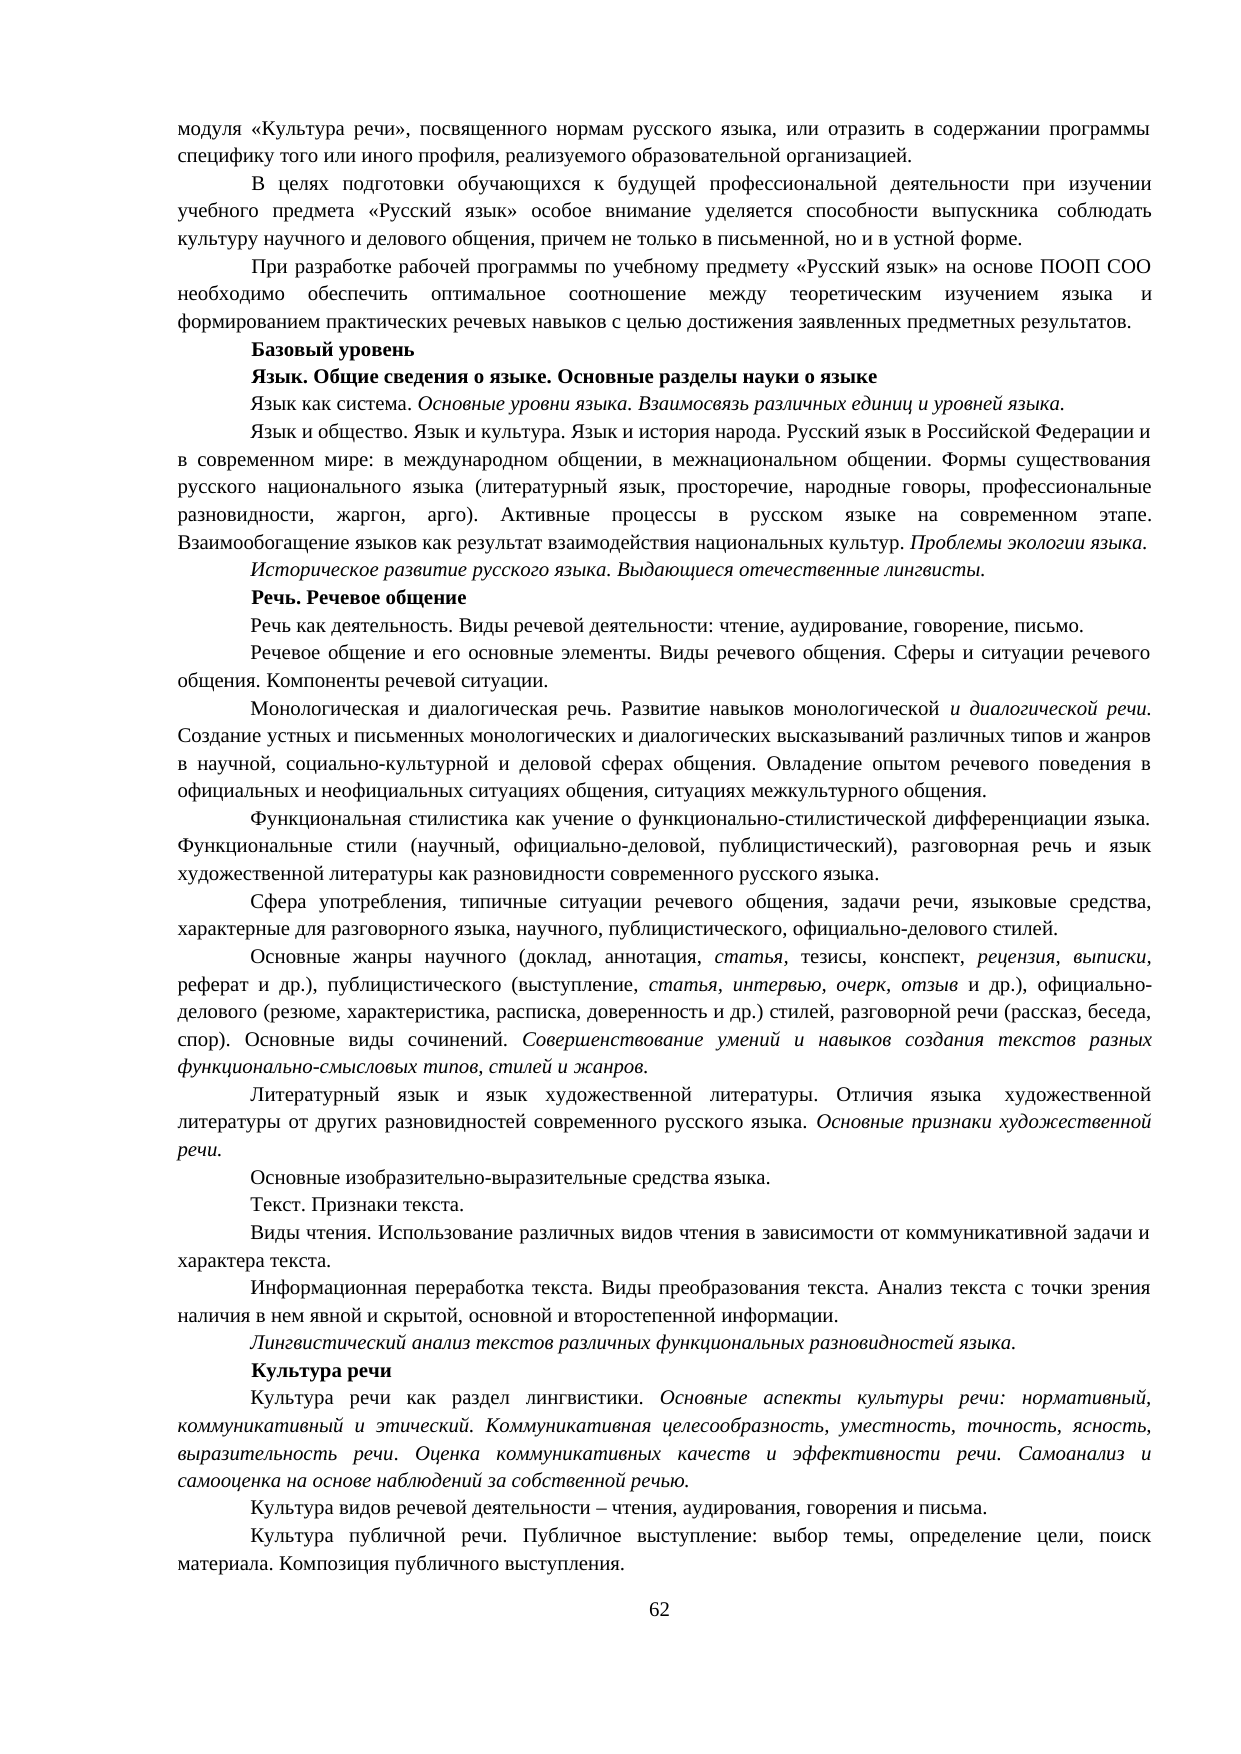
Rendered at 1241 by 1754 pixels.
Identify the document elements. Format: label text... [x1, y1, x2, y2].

text При разработке рабочей программы по учебному предмету «Русский язык» на основе ПООП СОО необходимо обеспечить оптимальное соотношение между теоретическим изучением языка и формированием практических речевых навыков с целью достижения заявленных предметных результатов. [177, 254, 1152, 333]
subtitle Речь. Речевое общение [251, 585, 1240, 609]
text В целях подготовки обучающихся к будущей профессиональной деятельности при изучении учебного предмета «Русский язык» особое внимание уделяется способности выпускника соблюдать культуру научного и делового общения, причем не только в письменной, но и в устной форме. [177, 171, 1152, 250]
text Язык и общество. Язык и культура. Язык и история народа. Русский язык в Российской Федерации и в современном мире: в международном общении, в межнациональном общении. Формы существования русского национального языка (литературный язык, просторечие, народные говоры, профессиональные разновидности, жаргон, арго). Активные процессы в русском языке на современном этапе. Взаимообогащение языков как результат взаимодействия национальных культур. Проблемы экологии языка. [177, 419, 1152, 554]
text Культура речи как раздел лингвистики. Основные аспекты культуры речи: нормативный, коммуникативный и этический. Коммуникативная целесообразность, уместность, точность, ясность, выразительность речи. Оценка коммуникативных качеств и эффективности речи. Самоанализ и самооценка на основе наблюдений за собственной речью. [177, 1385, 1152, 1492]
text Основные жанры научного (доклад, аннотация, статья, тезисы, конспект, рецензия, выписки, реферат и др.), публицистического (выступление, статья, интервью, очерк, отзыв и др.), официально- делового (резюме, характеристика, расписка, доверенность и др.) стилей, разговорной речи (рассказ, беседа, спор). Основные виды сочинений. Совершенствование умений и навыков создания текстов разных функционально-смысловых типов, стилей и жанров. [177, 944, 1152, 1078]
text Монологическая и диалогическая речь. Развитие навыков монологической и диалогической речи. Создание устных и письменных монологических и диалогических высказываний различных типов и жанров в научной, социально-культурной и деловой сферах общения. Овладение опытом речевого поведения в официальных и неофициальных ситуациях общения, ситуациях межкультурного общения. [177, 695, 1152, 802]
text Речь как деятельность. Виды речевой деятельности: чтение, аудирование, говорение, письмо. [250, 612, 1240, 637]
text модуля «Культура речи», посвященного нормам русского языка, или отразить в содержании программы специфику того или иного профиля, реализуемого образовательной организацией. [177, 116, 1151, 167]
text Виды чтения. Использование различных видов чтения в зависимости от коммуникативной задачи и характера текста. [177, 1220, 1151, 1272]
text Лингвистический анализ текстов различных функциональных разновидностей языка. [250, 1330, 1240, 1354]
text Язык как система. Основные уровни языка. Взаимосвязь различных единиц и уровней языка. [250, 391, 1240, 415]
text Культура публичной речи. Публичное выступление: выбор темы, определение цели, поиск материала. Композиция публичного выступления. [177, 1523, 1151, 1575]
text Основные изобразительно-выразительные средства языка. Текст. Признаки текста. [250, 1165, 771, 1216]
subtitle Культура речи [251, 1358, 1240, 1382]
text Культура видов речевой деятельности – чтения, аудирования, говорения и письма. [250, 1496, 1240, 1519]
subtitle Базовый уровень [251, 337, 1240, 361]
text Историческое развитие русского языка. Выдающиеся отечественные лингвисты. [250, 557, 1240, 581]
text Литературный язык и язык художественной литературы. Отличия языка художественной литературы от других разновидностей современного русского языка. Основные признаки художественной речи. [177, 1082, 1152, 1161]
text Информационная переработка текста. Виды преобразования текста. Анализ текста с точки зрения наличия в нем явной и скрытой, основной и второстепенной информации. [177, 1275, 1151, 1327]
text Речевое общение и его основные элементы. Виды речевого общения. Сферы и ситуации речевого общения. Компоненты речевой ситуации. [177, 640, 1151, 692]
text Функциональная стилистика как учение о функционально-стилистической дифференциации языка. Функциональные стили (научный, официально-деловой, публицистический), разговорная речь и язык художественной литературы как разновидности современного русского языка. [177, 806, 1152, 885]
text Язык. Общие сведения о языке. Основные разделы науки о языке [251, 364, 1240, 388]
text Сфера употребления, типичные ситуации речевого общения, задачи речи, языковые средства, характерные для разговорного языка, научного, публицистического, официально-делового стилей. [177, 889, 1151, 940]
